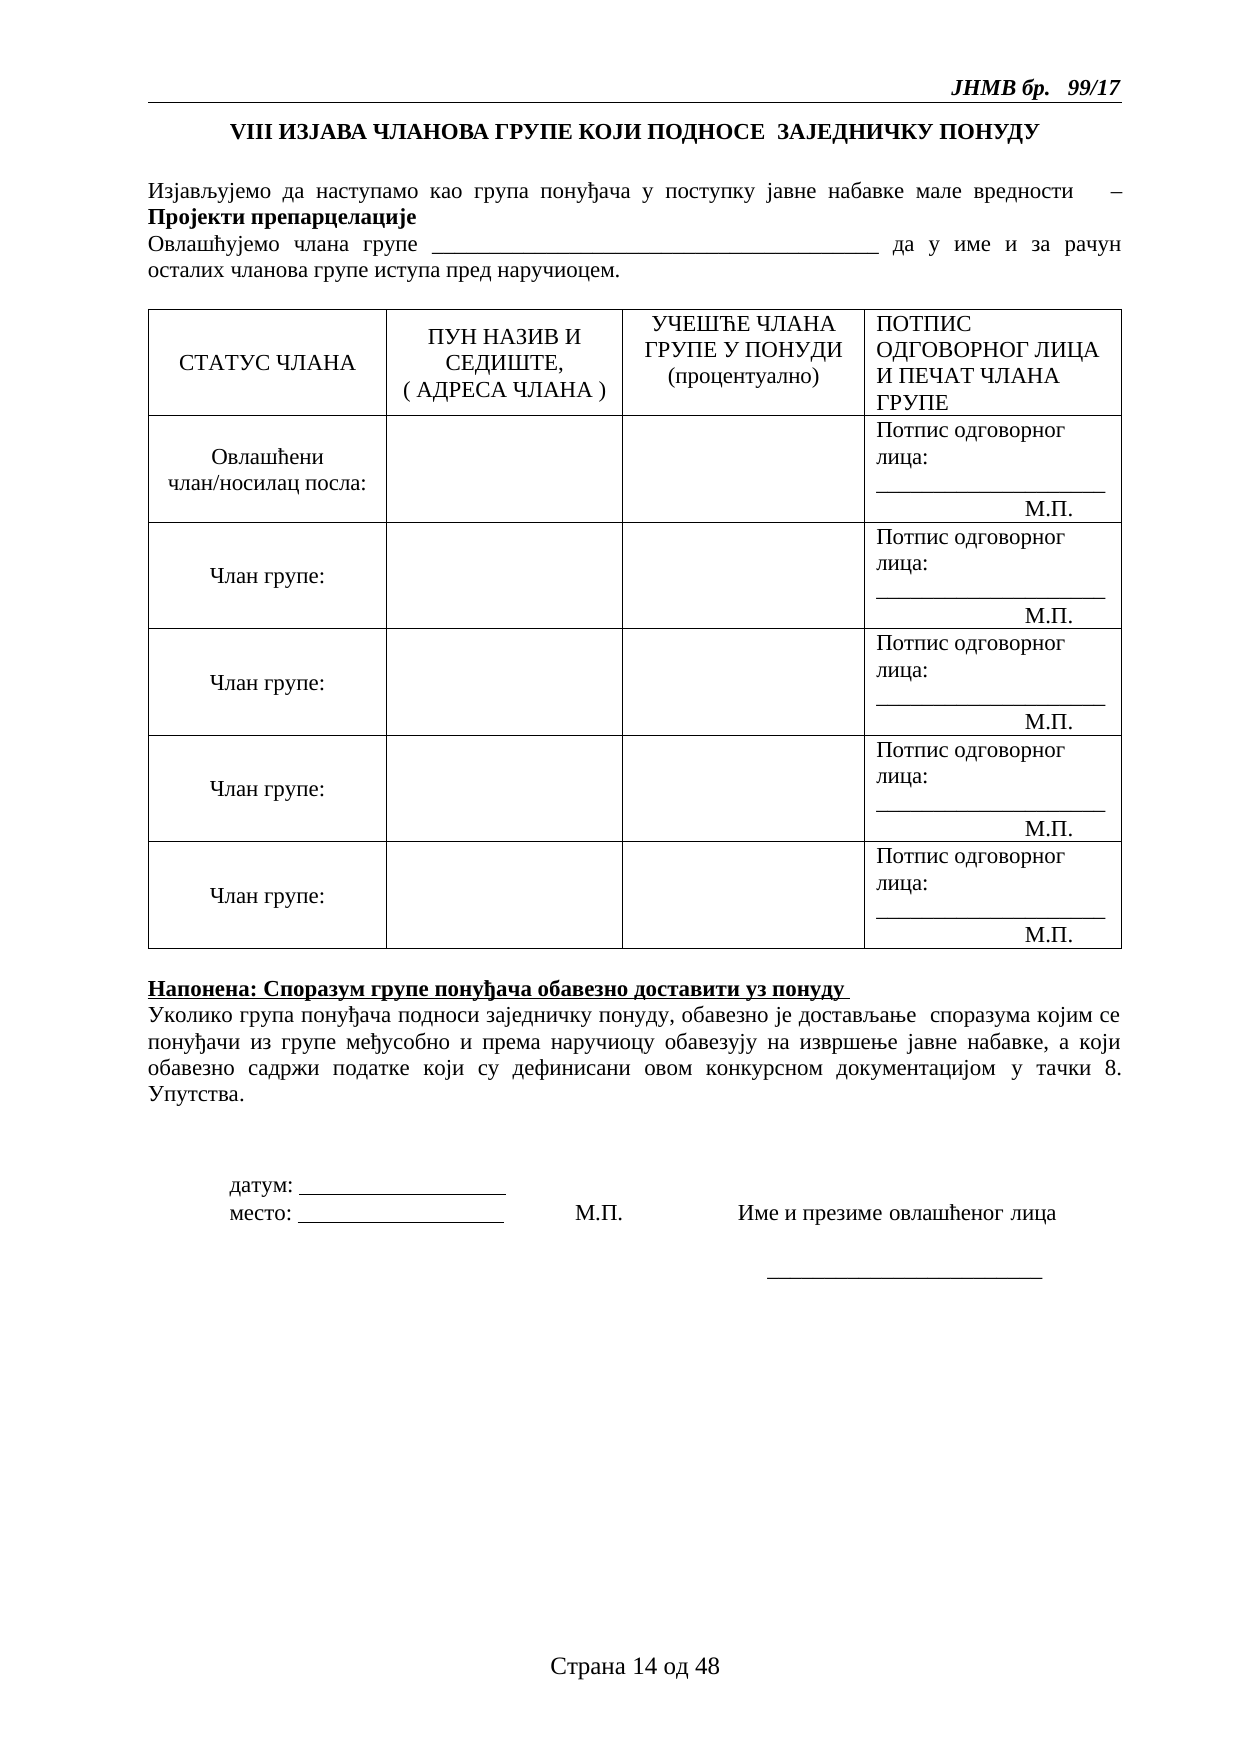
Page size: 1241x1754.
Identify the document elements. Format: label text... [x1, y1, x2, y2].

text Напонена: Споразум групе понуђача обавезно доставити уз понуду [148, 975, 1122, 1001]
table_cell Потпис одговорног лица: ____________________ М.П. [865, 523, 1121, 628]
table_cell Овлашћени члан/носилац посла: [149, 416, 386, 522]
table_cell Потпис одговорног лица: ____________________ М.П. [865, 842, 1121, 948]
table_cell [387, 523, 622, 628]
text датум: [229, 1172, 1124, 1197]
table_cell [623, 416, 864, 522]
table_cell Потпис одговорног лица: ____________________ М.П. [865, 416, 1121, 522]
table_cell [623, 842, 864, 948]
table_cell Потпис одговорног лица: ____________________ М.П. [865, 629, 1121, 735]
table_header ПОТПИС ОДГОВОРНОГ ЛИЦА И ПЕЧАТ ЧЛАНА ГРУПЕ [865, 310, 1121, 415]
table_cell Члан групе: [149, 842, 386, 948]
table_cell [387, 736, 622, 841]
subtitle VIII ИЗЈАВА ЧЛАНОВА ГРУПЕ КОЈИ ПОДНОСЕ ЗАЈЕДНИЧКУ ПОНУДУ [148, 118, 1122, 144]
table_cell [623, 523, 864, 628]
table_cell Потпис одговорног лица: ____________________ М.П. [865, 736, 1121, 841]
table_cell Члан групе: [149, 523, 386, 628]
text ________________________ [229, 1253, 1123, 1281]
table_header УЧЕШЋЕ ЧЛАНА ГРУПЕ У ПОНУДИ (процентуално) [623, 310, 864, 415]
table_cell [623, 629, 864, 735]
table_cell [623, 736, 864, 841]
text Уколико група понуђача подноси заједничку понуду, обавезно је достављање споразума којим се понуђачи из групе међусобно и према наручиоцу обавезују на извршење јавне набавке, а који обавезно садржи податке који су дефинисани овом конкурсном документацијом у тачки 8. Упутства. [148, 1001, 1122, 1107]
text место: М.П. Име и презиме овлашћеног лица [229, 1197, 1123, 1225]
table_cell Члан групе: [149, 629, 386, 735]
table_cell [387, 416, 622, 522]
table_cell [387, 842, 622, 948]
text Изјављујемо да наступамо као група понуђача у поступку јавне набавке мале вредности – Пројекти препарцелације [148, 177, 1122, 230]
table_header ПУН НАЗИВ И СЕДИШТЕ, ( АДРЕСА ЧЛАНА ) [387, 310, 622, 415]
table_header СТАТУС ЧЛАНА [149, 310, 386, 415]
table_cell Члан групе: [149, 736, 386, 841]
text Овлашћујемо члана групе _______________________________________ да у име и за рачун осталих чланова групе иступа пред наручиоцем. [148, 230, 1122, 282]
table_cell [387, 629, 622, 735]
